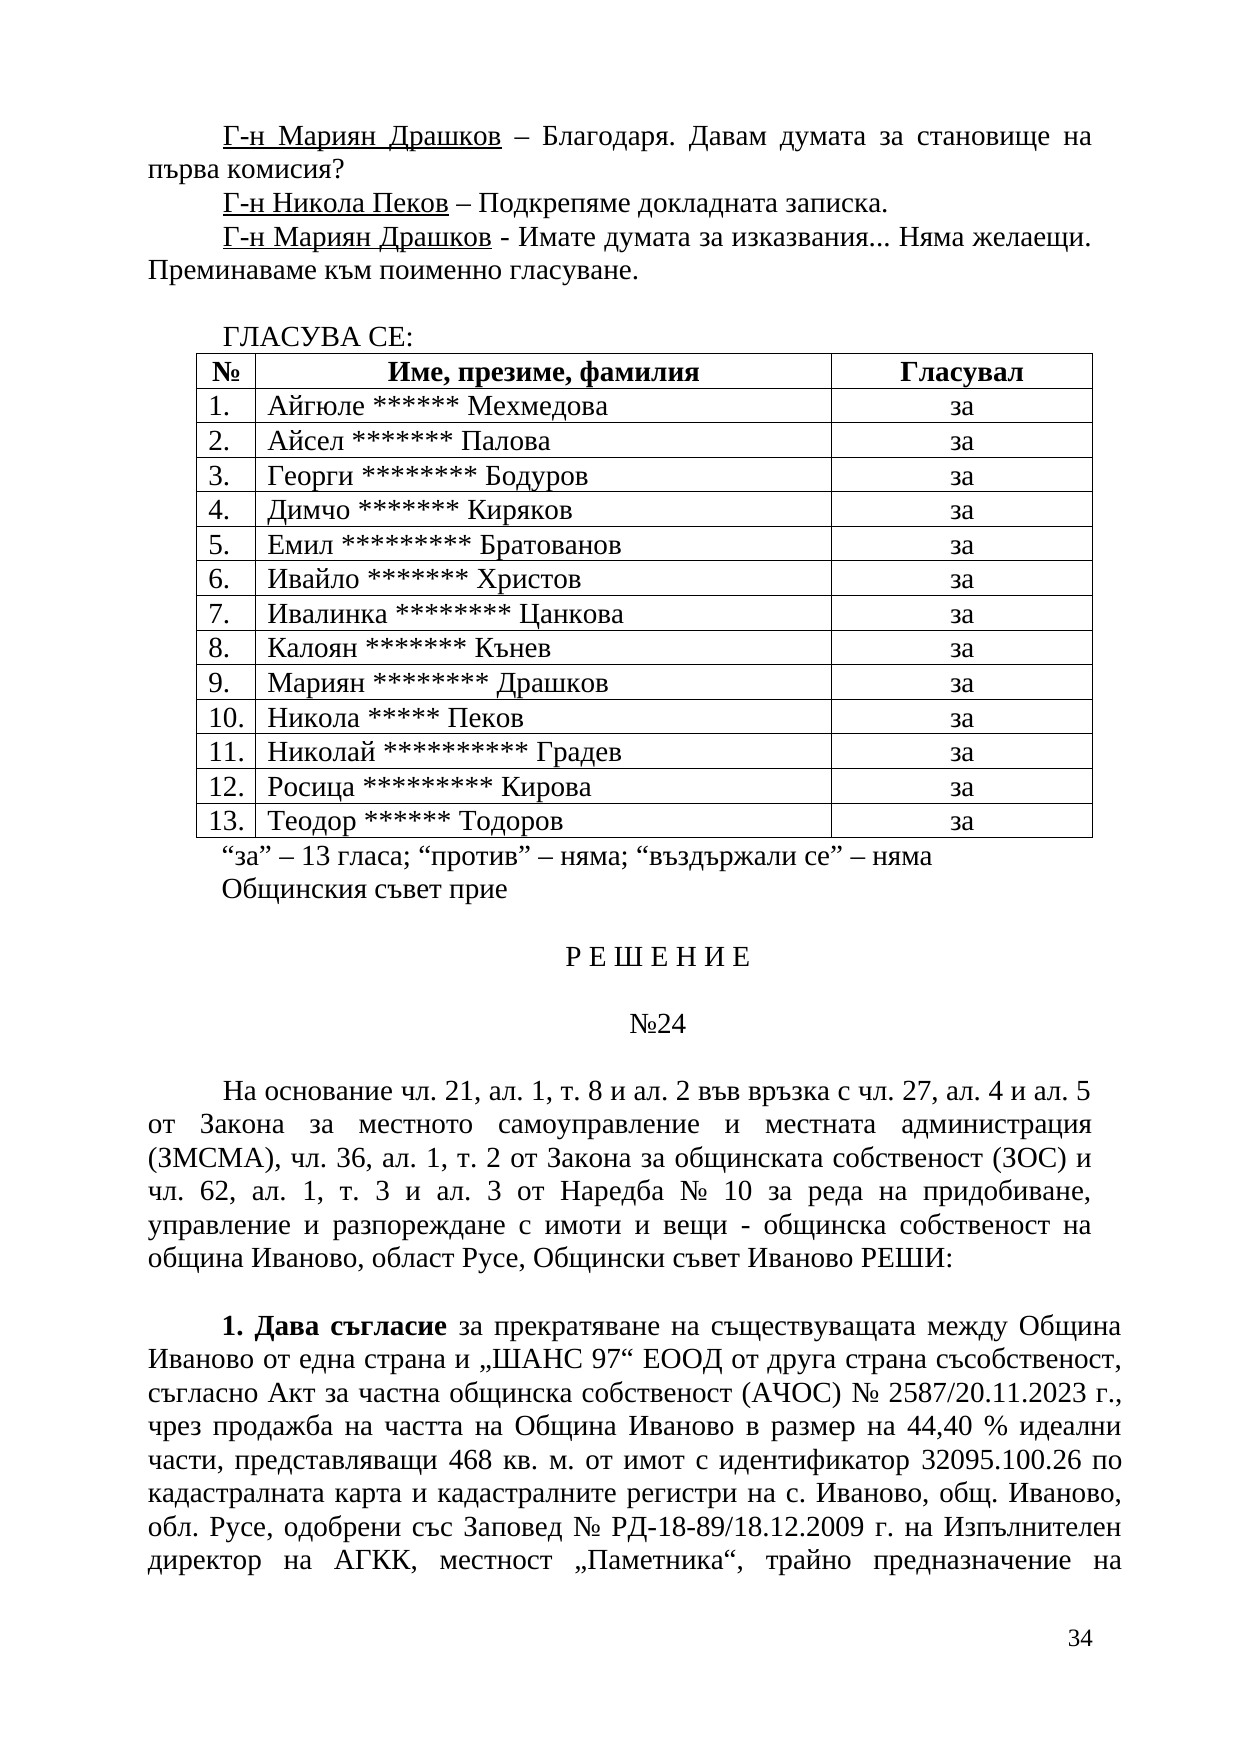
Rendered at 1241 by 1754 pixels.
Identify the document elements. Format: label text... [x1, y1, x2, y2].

table_cell 3. [197, 458, 255, 491]
table_cell Росица ********* Кирова [256, 769, 831, 802]
table_cell 11. [197, 734, 255, 768]
table_cell 5. [197, 527, 255, 560]
table_cell за [832, 423, 1092, 457]
text Общинския съвет прие [148, 872, 1093, 905]
table_cell 6. [197, 561, 255, 595]
table_cell 7. [197, 596, 255, 629]
table_cell 1. [197, 389, 255, 422]
text ГЛАСУВА СЕ: [148, 319, 1093, 353]
table_cell Никола ***** Пеков [256, 700, 831, 733]
table_cell Димчо ******* Киряков [256, 492, 831, 526]
table_cell Мариян ******** Драшков [256, 665, 831, 699]
table_cell Теодор ****** Тодоров [256, 804, 831, 837]
table_header Гласувал [832, 354, 1092, 387]
table_cell Ивайло ******* Христов [256, 561, 831, 595]
table_cell 10. [197, 700, 255, 733]
table_cell Николай ********** Градев [256, 734, 831, 768]
table_cell 2. [197, 423, 255, 457]
table_cell за [832, 492, 1092, 526]
table_cell Айсел ******* Палова [256, 423, 831, 457]
table_cell Ивалинка ******** Цанкова [256, 596, 831, 629]
table_cell Айгюле ****** Мехмедова [256, 389, 831, 422]
table_cell 13. [197, 804, 255, 837]
table_cell за [832, 458, 1092, 491]
table_cell Калоян ******* Кънев [256, 631, 831, 664]
table_cell за [832, 700, 1092, 733]
table_header № [197, 354, 255, 387]
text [148, 1308, 1122, 1576]
text Г-н Мариян Драшков – Благодаря. Давам думата за становище на първа комисия? [148, 118, 1093, 185]
table_cell за [832, 804, 1092, 837]
table_cell Емил ********* Братованов [256, 527, 831, 560]
table_cell за [832, 665, 1092, 699]
table_cell 12. [197, 769, 255, 802]
table_cell за [832, 596, 1092, 629]
text Г-н Мариян Драшков - Имате думата за изказвания... Няма желаещи. Преминаваме към поименно гласуване. [148, 219, 1093, 286]
table_cell за [832, 769, 1092, 802]
text №24 [148, 1006, 1093, 1039]
table_cell 4. [197, 492, 255, 526]
text “за” – 13 гласа; “против” – няма; “въздържали се” – няма [148, 838, 1093, 872]
table_cell 8. [197, 631, 255, 664]
table_cell 9. [197, 665, 255, 699]
table_cell за [832, 389, 1092, 422]
table_cell за [832, 527, 1092, 560]
table_cell за [832, 631, 1092, 664]
text Р Е Ш Е Н И Е [148, 939, 1093, 972]
table_cell за [832, 561, 1092, 595]
table_header Име, презиме, фамилия [256, 354, 831, 387]
text На основание чл. 21, ал. 1, т. 8 и ал. 2 във връзка с чл. 27, ал. 4 и ал. 5 от Закона за местното самоуправление и местната администрация (ЗМСМА), чл. 36, ал. 1, т. 2 от Закона за общинската собственост (ЗОС) и чл. 62, ал. 1, т. 3 и ал. 3 от Наредба № 10 за реда на придобиване, управление и разпореждане с имоти и вещи - общинска собственост на община Иваново, област Русе, Общински съвет Иваново РЕШИ: [148, 1073, 1093, 1274]
text Г-н Никола Пеков – Подкрепяме докладната записка. [148, 185, 1093, 219]
table_cell за [832, 734, 1092, 768]
table_cell Георги ******** Бодуров [256, 458, 831, 491]
